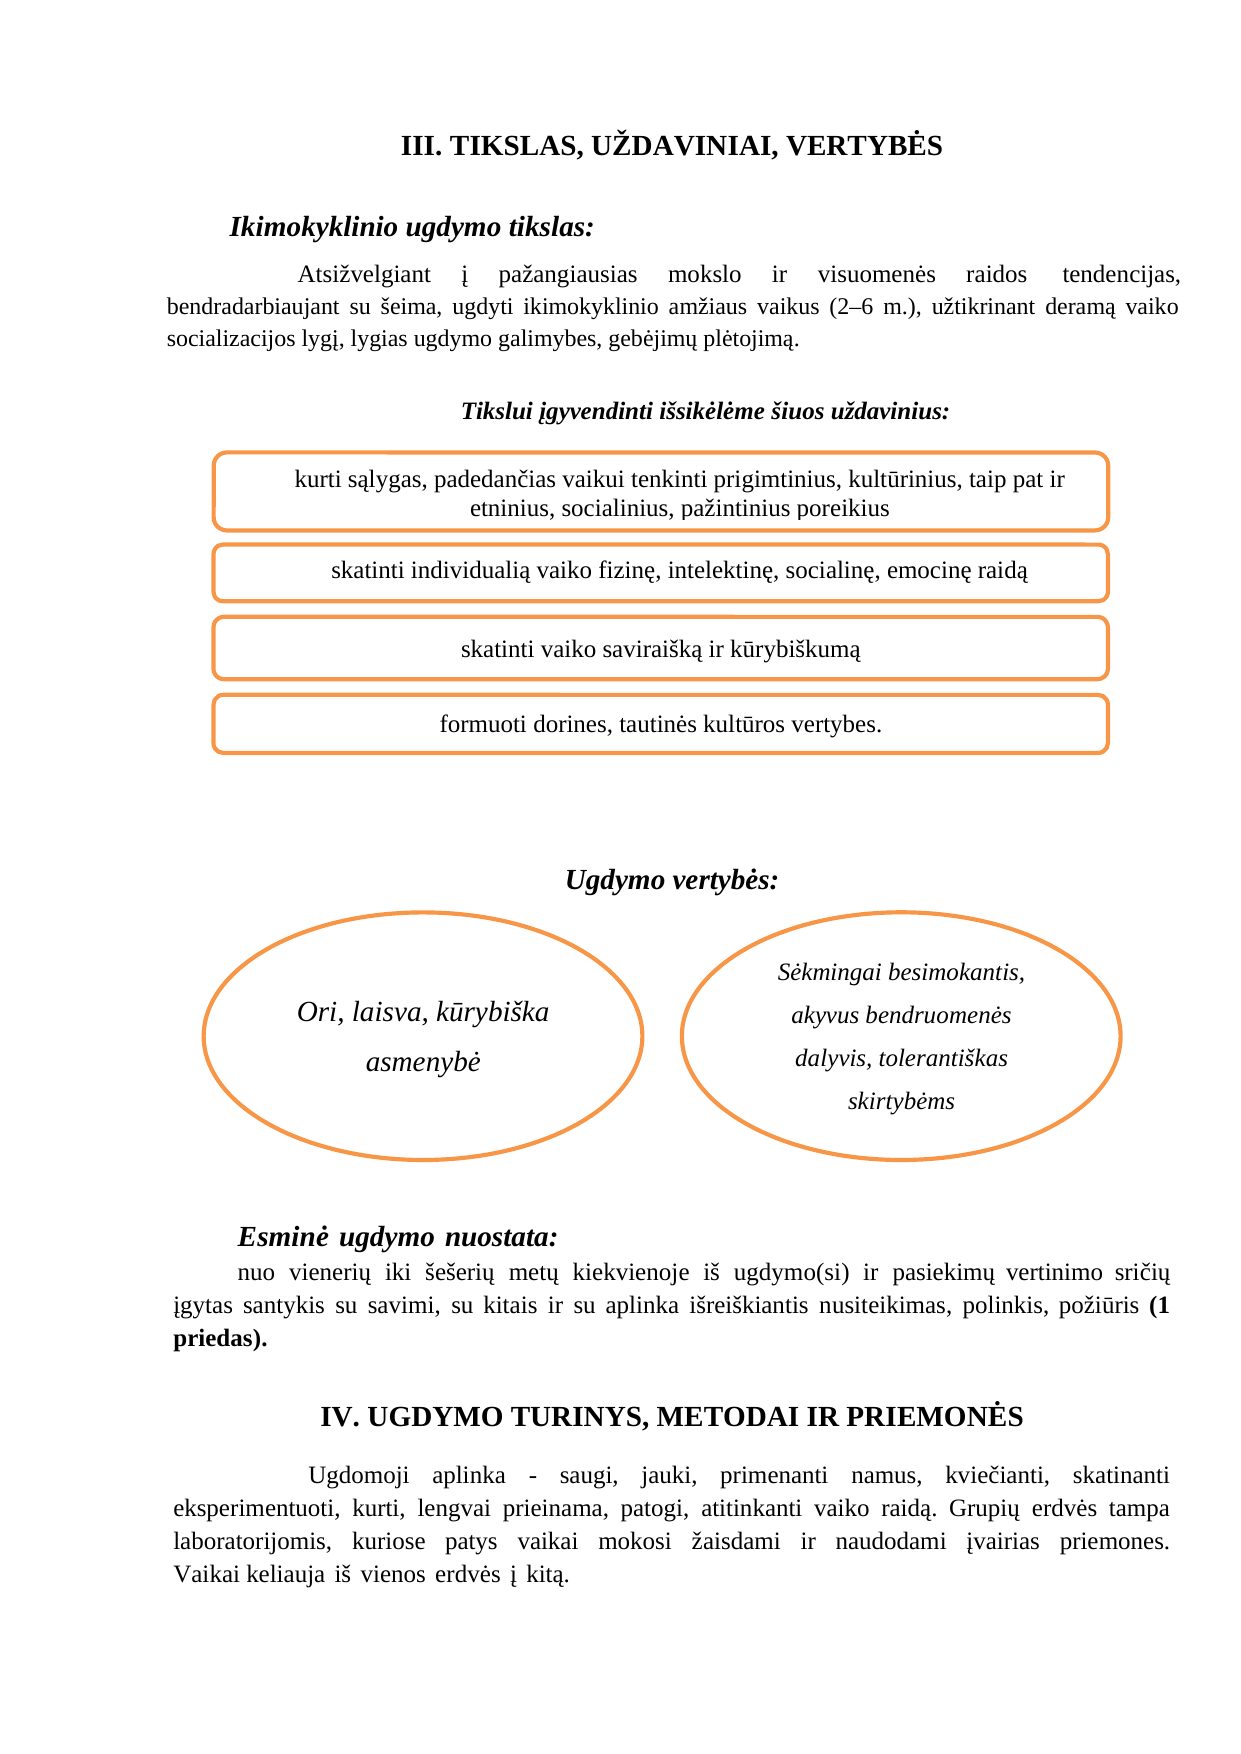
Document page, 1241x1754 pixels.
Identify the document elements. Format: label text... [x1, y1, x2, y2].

text Esminė ugdymo nuostata: [173, 1219, 1170, 1252]
subtitle Atsižvelgiant į pažangiausias mokslo ir visuomenės raidos tendencijas, bendradarbiaujant su šeima, ugdyti ikimokyklinio amžiaus vaikus (2–6 m.), užtikrinant deramą vaiko socializacijos lygį, lygias ugdymo galimybes, gebėjimų plėtojimą. [167, 259, 1181, 351]
subtitle III. TIKSLAS, UŽDAVINIAI, VERTYBĖS [162, 118, 1181, 164]
subtitle Ugdymo vertybės: [162, 862, 1181, 896]
text nuo vienerių iki šešerių metų kiekvienoje iš ugdymo(si) ir pasiekimų vertinimo sričių įgytas santykis su savimi, su kitais ir su aplinka išreiškiantis nusiteikimas, polinkis, požiūris (1 priedas). [173, 1257, 1170, 1352]
subtitle Ikimokyklinio ugdymo tikslas: [229, 209, 1181, 243]
text Ugdomoji aplinka - saugi, jauki, primenanti namus, kviečianti, skatinanti eksperimentuoti, kurti, lengvai prieinama, patogi, atitinkanti vaiko raidą. Grupių erdvės tampa laboratorijomis, kuriose patys vaikai mokosi žaisdami ir naudodami įvairias priemones. Vaikai keliauja iš vienos erdvės į kitą. [173, 1460, 1170, 1588]
subtitle Tikslui įgyvendinti išsikėlėme šiuos uždavinius: [229, 396, 1181, 424]
subtitle IV. UGDYMO TURINYS, METODAI IR PRIEMONĖS [162, 1389, 1181, 1436]
